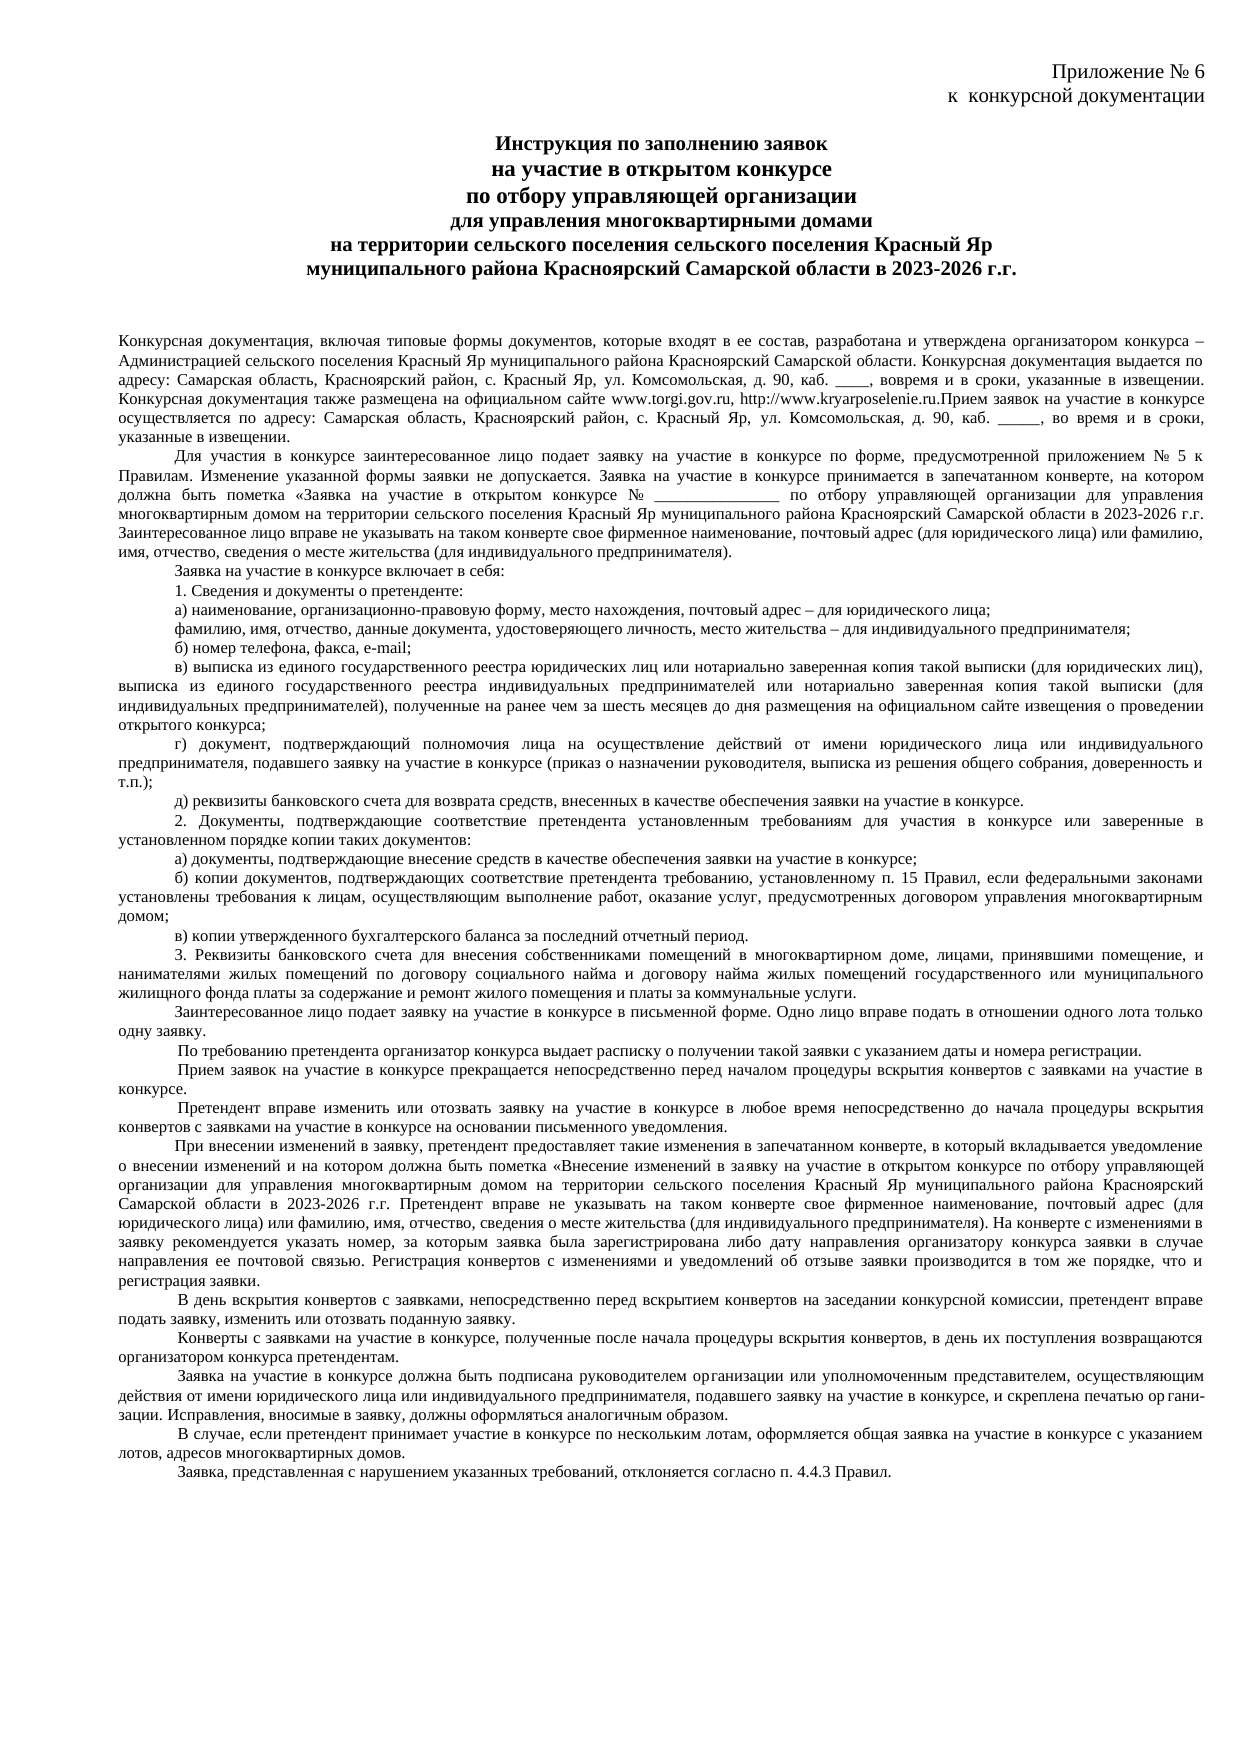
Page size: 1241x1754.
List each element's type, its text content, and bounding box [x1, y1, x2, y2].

text на участие в открытом конкурсе [118, 155, 1205, 182]
text фамилию, имя, отчество, данные документа, удостоверяющего личность, место жительства – для индивидуального предпринимателя; [118, 619, 1205, 638]
text Заявка на участие в конкурсе включает в себя: [118, 561, 1205, 580]
text Инструкция по заполнению заявок [118, 131, 1205, 155]
text Приложение № 6 [118, 59, 1205, 83]
text б) номер телефона, факса, е-mail; [118, 638, 1205, 657]
text д) реквизиты банковского счета для возврата средств, внесенных в качестве обеспечения заявки на участие в конкурсе. [118, 791, 1205, 810]
text 2. Документы, подтверждающие соответствие претендента установленным требованиям для участия в конкурсе или заверенные в установленном порядке копии таких документов: [118, 810, 1205, 849]
text г) документ, подтверждающий полномочия лица на осуществление действий от имени юридического лица или индивидуального предпринимателя, подавшего заявку на участие в конкурсе (приказ о назначении руководителя, выписка из решения общего собрания, доверенность и т.п.); [118, 734, 1205, 791]
text к конкурсной документации [118, 83, 1205, 107]
text Для участия в конкурсе заинтересованное лицо подает заявку на участие в конкурсе по форме, предусмотренной приложением № 5 к Правилам. Изменение указанной формы заявки не допускается. Заявка на участие в конкурсе принимается в запечатанном конверте, на котором должна быть пометка «Заявка на участие в открытом конкурсе № _______________ по отбору управляющей организации для управления многоквартирным домом на территории сельского поселения Красный Яр муниципального района Красноярский Самарской области в 2023-2026 г.г. Заинтересованное лицо вправе не указывать на таком конверте свое фирменное наименование, почтовый адрес (для юридического лица) или фамилию, имя, отчество, сведения о месте жительства (для индивидуального предпринимателя). [118, 446, 1205, 561]
text муниципального района Красноярский Самарской области в 2023-2026 г.г. [118, 256, 1205, 280]
text Прием заявок на участие в конкурсе прекращается непосредственно перед началом процедуры вскрытия конвертов с заявками на участие в конкурсе. [118, 1059, 1205, 1098]
text по отбору управляющей организации [118, 182, 1205, 208]
text б) копии документов, подтверждающих соответствие претендента требованию, установленному п. 15 Правил, если федеральными законами установлены требования к лицам, осуществляющим выполнение работ, оказание услуг, предусмотренных договором управления многоквартирным домом; [118, 868, 1205, 925]
text а) документы, подтверждающие внесение средств в качестве обеспечения заявки на участие в конкурсе; [118, 849, 1205, 868]
text При внесении изменений в заявку, претендент предоставляет такие изменения в запечатанном конверте, в который вкладывается уведомление о внесении изменений и на котором должна быть пометка «Внесение изменений в заявку на участие в открытом конкурсе по отбору управляющей организации для управления многоквартирным домом на территории сельского поселения Красный Яр муниципального района Красноярский Самарской области в 2023-2026 г.г. Претендент вправе не указывать на таком конверте свое фирменное наименование, почтовый адрес (для юридического лица) или фамилию, имя, отчество, сведения о месте жительства (для индивидуального предпринимателя). На конверте с изменениями в заявку рекомендуется указать номер, за которым заявка была зарегистрирована либо дату направления организатору конкурса заявки в случае направления ее почтовой связью. Регистрация конвертов с изменениями и уведомлений об отзыве заявки производится в том же порядке, что и регистрация заявки. [118, 1136, 1205, 1289]
text для управления многоквартирными домами [118, 208, 1205, 232]
text В день вскрытия конвертов с заявками, непосредственно перед вскрытием конвертов на заседании конкурсной комиссии, претендент вправе подать заявку, изменить или отозвать поданную заявку. [118, 1289, 1205, 1328]
text Заинтересованное лицо подает заявку на участие в конкурсе в письменной форме. Одно лицо вправе подать в отношении одного лота только одну заявку. [118, 1002, 1205, 1040]
text на территории сельского поселения сельского поселения Красный Яр [118, 232, 1205, 256]
text Заявка, представленная с нарушением указанных требований, отклоняется согласно п. 4.4.3 Правил. [118, 1462, 1205, 1481]
text По требованию претендента организатор конкурса выдает расписку о получении такой заявки с указанием даты и номера регистрации. [118, 1040, 1205, 1059]
text а) наименование, организационно-правовую форму, место нахождения, почтовый адрес – для юридического лица; [118, 599, 1205, 619]
text 1. Сведения и документы о претенденте: [118, 580, 1205, 599]
text 3. Реквизиты банковского счета для внесения собственниками помещений в многоквартирном доме, лицами, принявшими помещение, и нанимателями жилых помещений по договору социального найма и договору найма жилых помещений государственного или муниципального жилищного фонда платы за содержание и ремонт жилого помещения и платы за коммунальные услуги. [118, 944, 1205, 1002]
text Конверты с заявками на участие в конкурсе, полученные после начала процедуры вскрытия конвертов, в день их поступления возвращаются организатором конкурса претендентам. [118, 1328, 1205, 1366]
text в) выписка из единого государственного реестра юридических лиц или нотариально заверенная копия такой выписки (для юридических лиц), выписка из единого государственного реестра индивидуальных предпринимателей или нотариально заверенная копия такой выписки (для индивидуальных предпринимателей), полученные на ранее чем за шесть месяцев до дня размещения на официальном сайте извещения о проведении открытого конкурса; [118, 657, 1205, 734]
text Претендент вправе изменить или отозвать заявку на участие в конкурсе в любое время непосредственно до начала процедуры вскрытия конвертов с заявками на участие в конкурсе на основании письменного уведомления. [118, 1098, 1205, 1136]
text в) копии утвержденного бухгалтерского баланса за последний отчетный период. [118, 925, 1205, 944]
text Конкурсная документация, включая типовые формы документов, которые входят в ее состав, разработана и утверждена организатором конкурса – Администрацией сельского поселения Красный Яр муниципального района Красноярский Самарской области. Конкурсная документация выдается по адресу: Самарская область, Красноярский район, с. Красный Яр, ул. Комсомольская, д. 90, каб. ____, вовремя и в сроки, указанные в извещении. Конкурсная документация также размещена на официальном сайте www.torgi.gov.ru, http://www.kryarposelenie.ru.Прием заявок на участие в конкурсе осуществляется по адресу: Самарская область, Красноярский район, с. Красный Яр, ул. Комсомольская, д. 90, каб. _____, во время и в сроки, указанные в извещении. [118, 331, 1205, 446]
text Заявка на участие в конкурсе должна быть подписана руководителем организации или уполномоченным представителем, осуществляющим действия от имени юридического лица или индивидуального предпринимателя, подавшего заявку на участие в конкурсе, и скреплена печатью организации. Исправления, вносимые в заявку, должны оформляться аналогичным образом. [118, 1366, 1205, 1424]
text В случае, если претендент принимает участие в конкурсе по нескольким лотам, оформляется общая заявка на участие в конкурсе с указанием лотов, адресов многоквартирных домов. [118, 1424, 1205, 1462]
